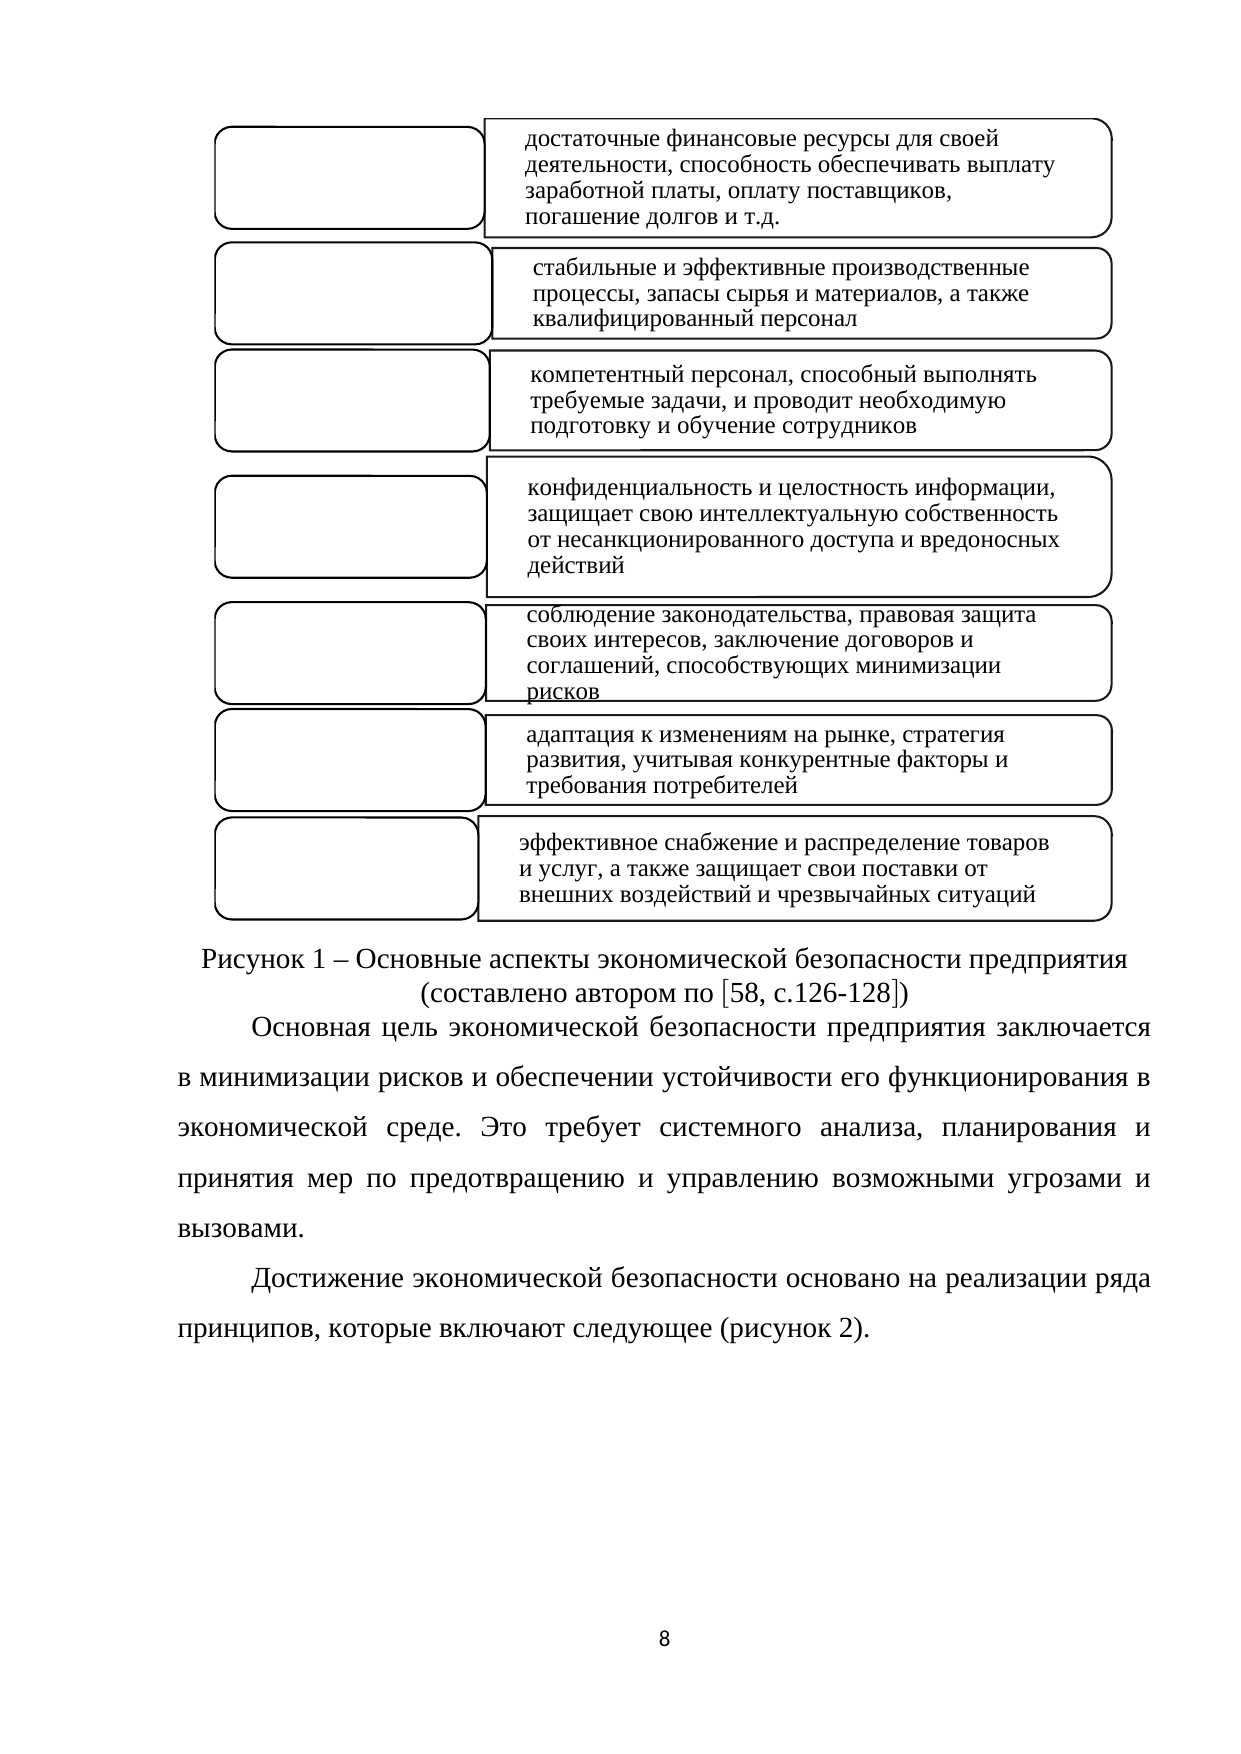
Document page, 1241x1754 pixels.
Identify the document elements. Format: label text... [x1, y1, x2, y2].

text Рисунок 1 – Основные аспекты экономической безопасности предприятия (составлено автором по 58, с.126-128) [177, 942, 1152, 1009]
text Основная цель экономической безопасности предприятия заключается в минимизации рисков и обеспечении устойчивости его функционирования в экономической среде. Это требует системного анализа, планирования и принятия мер по предотвращению и управлению возможными угрозами и вызовами. [177, 1009, 1152, 1243]
text Достижение экономической безопасности основано на реализации ряда принципов, которые включают следующее (рисунок 2). [177, 1260, 1152, 1344]
